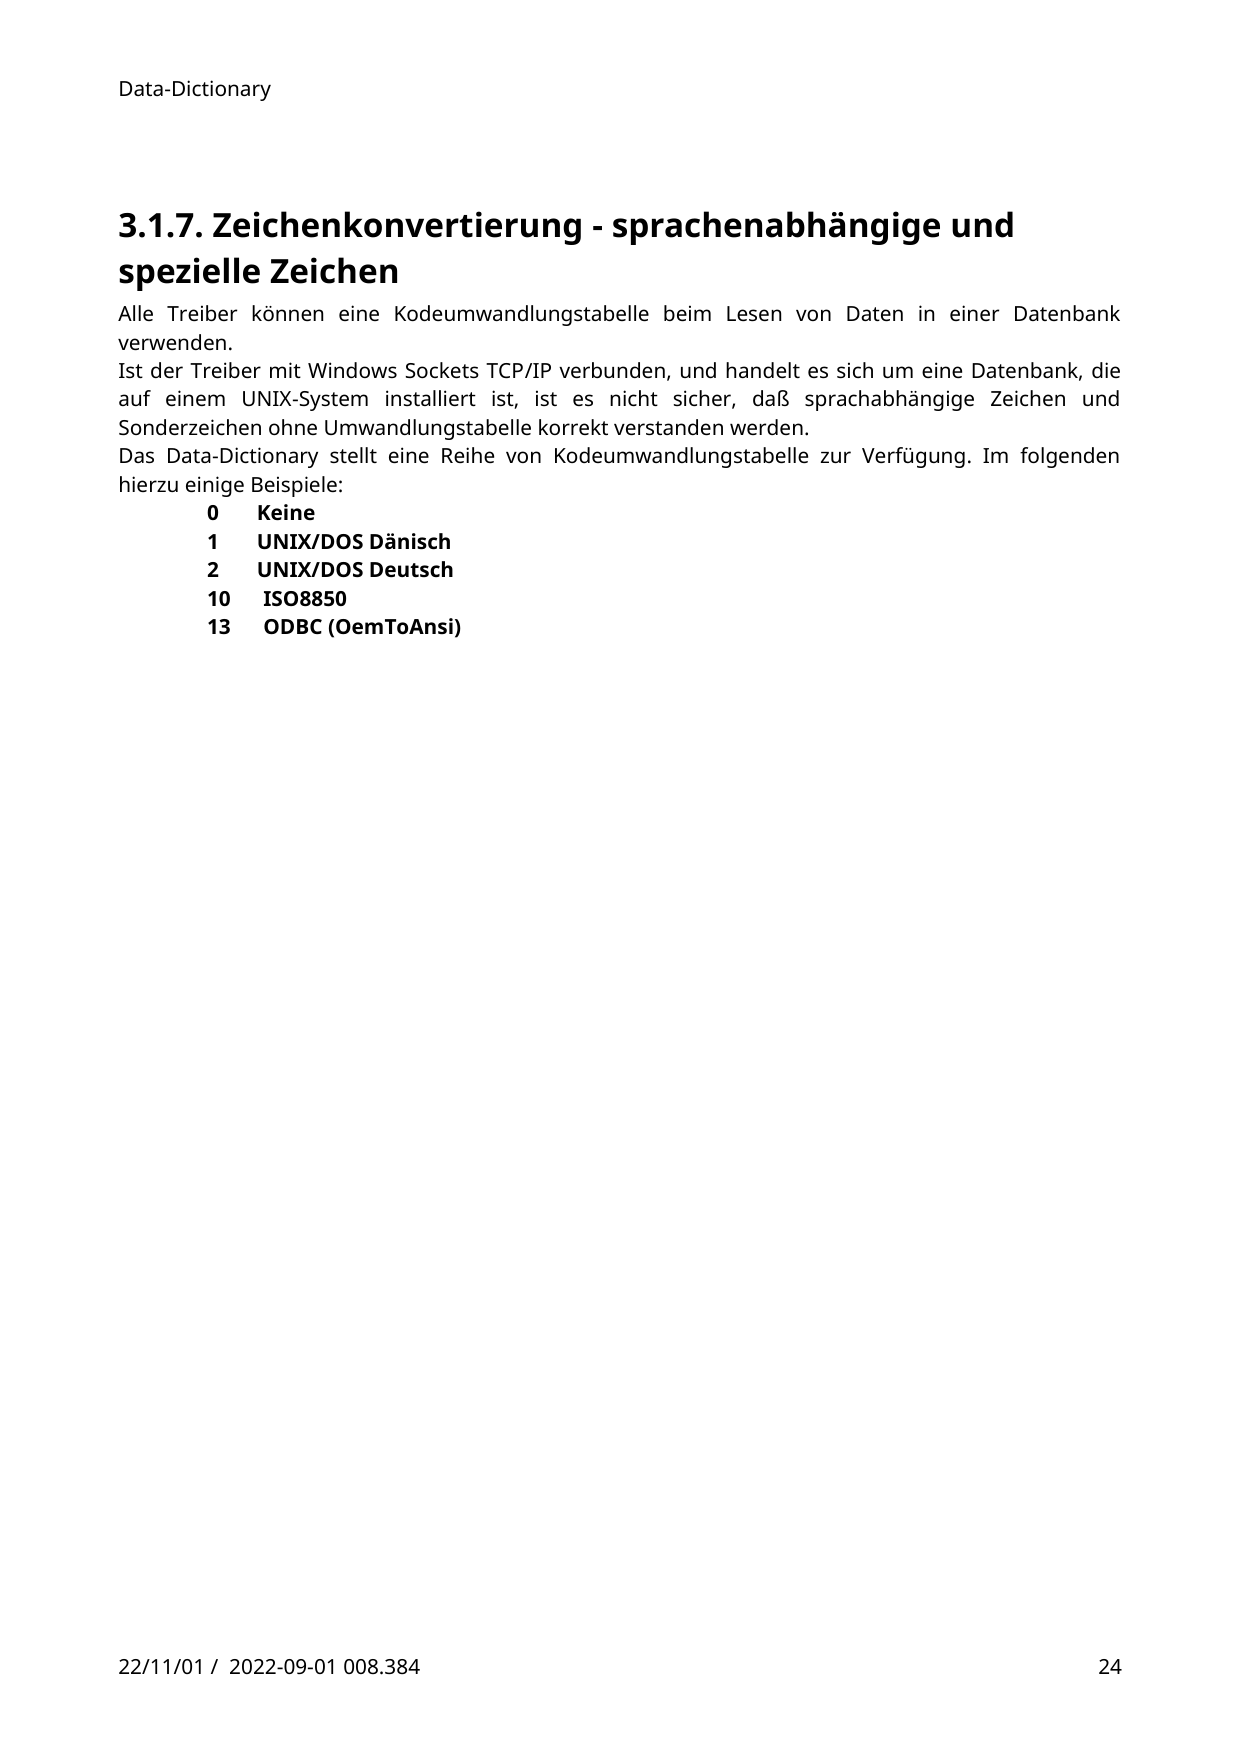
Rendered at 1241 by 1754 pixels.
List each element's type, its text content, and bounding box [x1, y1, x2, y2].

text Alle Treiber können eine Kodeumwandlungstabelle beim Lesen von Daten in einer Datenbank verwenden. [118, 299, 1122, 356]
text 13 ODBC (OemToAnsi) [207, 612, 1122, 641]
subtitle 3.1.7. Zeichenkonvertierung - sprachenabhängige und spezielle Zeichen [118, 202, 1122, 293]
text 0 Keine [207, 498, 1122, 527]
text 2 UNIX/DOS Deutsch [207, 555, 1122, 584]
text Das Data-Dictionary stellt eine Reihe von Kodeumwandlungstabelle zur Verfügung. Im folgenden hierzu einige Beispiele: [118, 441, 1122, 498]
text Ist der Treiber mit Windows Sockets TCP/IP verbunden, und handelt es sich um eine Datenbank, die auf einem UNIX-System installiert ist, ist es nicht sicher, daß sprachabhängige Zeichen und Sonderzeichen ohne Umwandlungstabelle korrekt verstanden werden. [118, 356, 1122, 441]
text 1 UNIX/DOS Dänisch [207, 527, 1122, 555]
text 10 ISO8850 [207, 584, 1122, 612]
